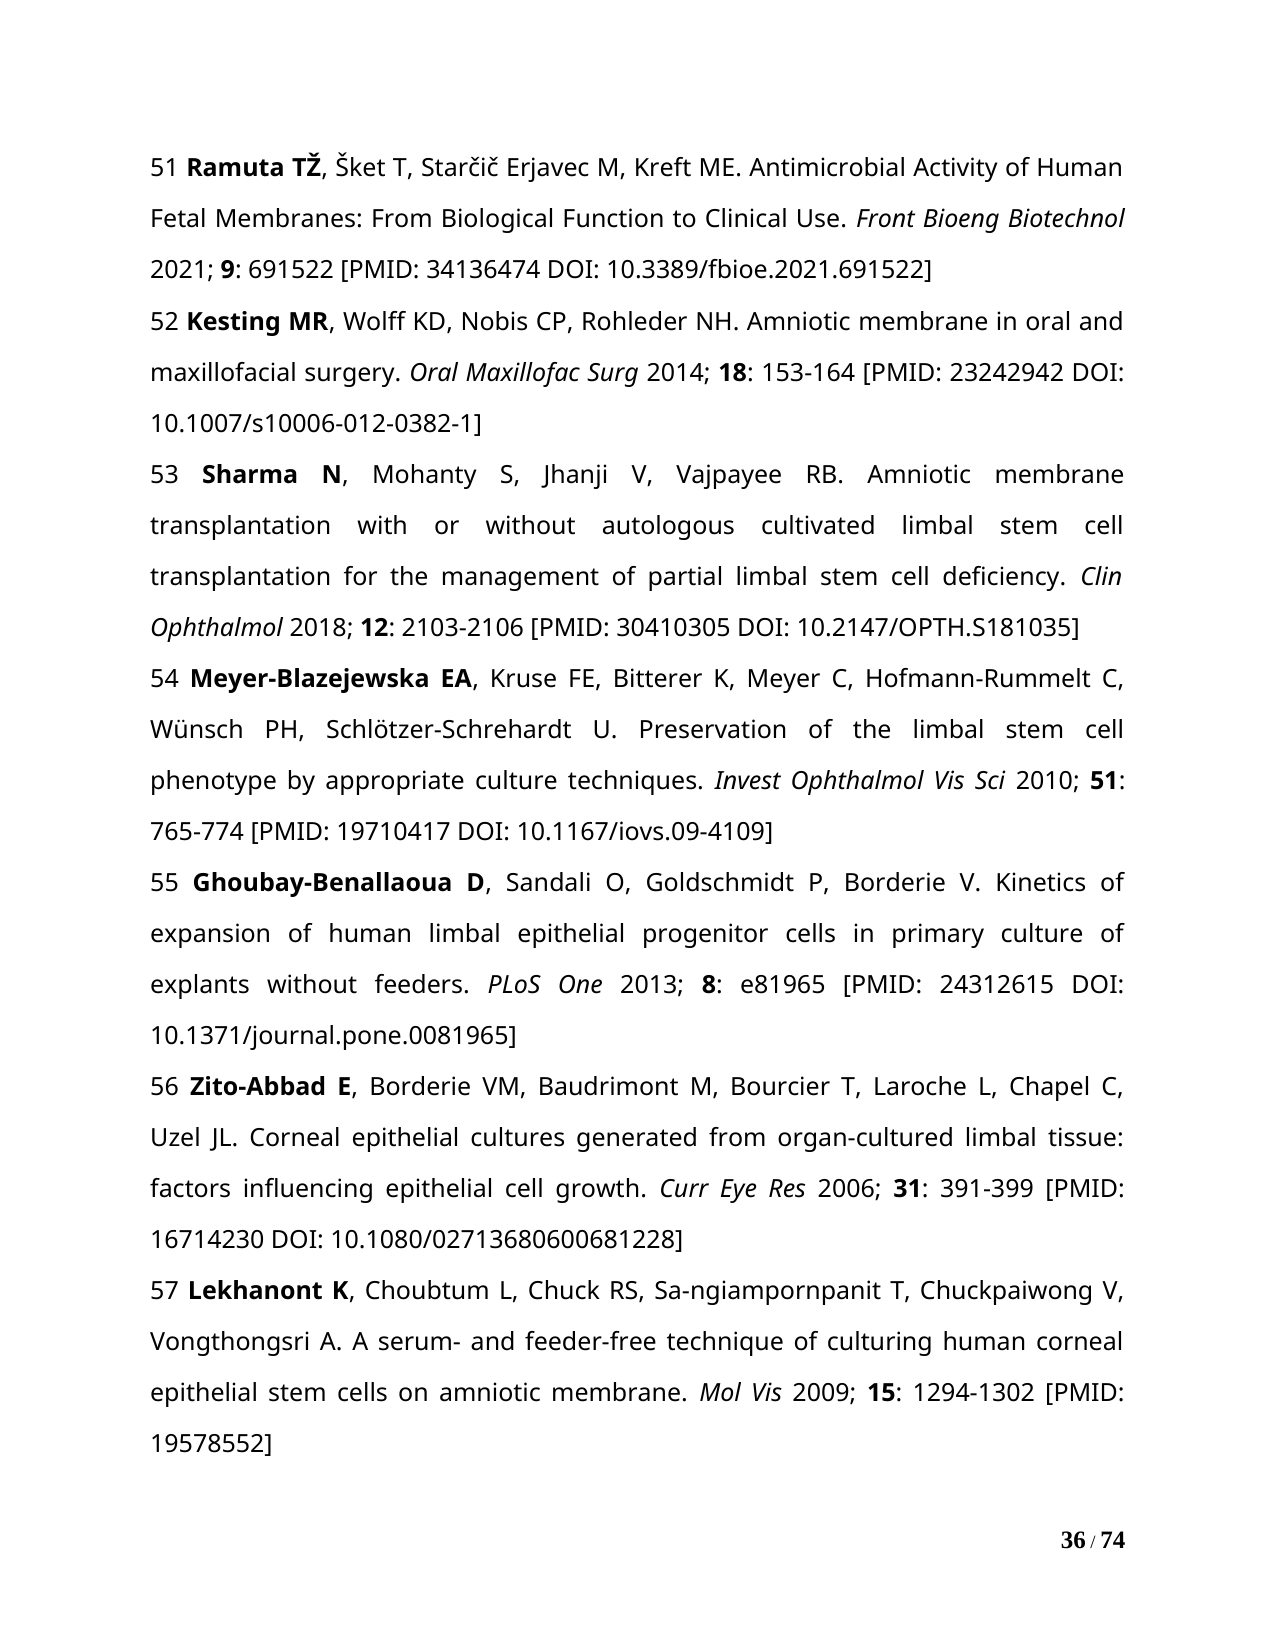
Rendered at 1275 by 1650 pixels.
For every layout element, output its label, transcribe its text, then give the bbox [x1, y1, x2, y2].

text 51 Ramuta TŽ, Šket T, Starčič Erjavec M, Kreft ME. Antimicrobial Activity of Human Fetal Membranes: From Biological Function to Clinical Use. Front Bioeng Biotechnol 2021; 9: 691522 [PMID: 34136474 DOI: 10.3389/fbioe.2021.691522] [150, 150, 1125, 286]
text 53 Sharma N, Mohanty S, Jhanji V, Vajpayee RB. Amniotic membrane transplantation with or without autologous cultivated limbal stem cell transplantation for the management of partial limbal stem cell deficiency. Clin Ophthalmol 2018; 12: 2103-2106 [PMID: 30410305 DOI: 10.2147/OPTH.S181035] [150, 456, 1125, 643]
text 56 Zito-Abbad E, Borderie VM, Baudrimont M, Bourcier T, Laroche L, Chapel C, Uzel JL. Corneal epithelial cultures generated from organ-cultured limbal tissue: factors influencing epithelial cell growth. Curr Eye Res 2006; 31: 391-399 [PMID: 16714230 DOI: 10.1080/02713680600681228] [150, 1069, 1125, 1256]
text 54 Meyer-Blazejewska EA, Kruse FE, Bitterer K, Meyer C, Hofmann-Rummelt C, Wünsch PH, Schlötzer-Schrehardt U. Preservation of the limbal stem cell phenotype by appropriate culture techniques. Invest Ophthalmol Vis Sci 2010; 51: 765-774 [PMID: 19710417 DOI: 10.1167/iovs.09-4109] [150, 660, 1125, 848]
text 55 Ghoubay-Benallaoua D, Sandali O, Goldschmidt P, Borderie V. Kinetics of expansion of human limbal epithelial progenitor cells in primary culture of explants without feeders. PLoS One 2013; 8: e81965 [PMID: 24312615 DOI: 10.1371/journal.pone.0081965] [150, 864, 1125, 1052]
text 57 Lekhanont K, Choubtum L, Chuck RS, Sa-ngiampornpanit T, Chuckpaiwong V, Vongthongsri A. A serum- and feeder-free technique of culturing human corneal epithelial stem cells on amniotic membrane. Mol Vis 2009; 15: 1294-1302 [PMID: 19578552] [150, 1273, 1125, 1460]
text 52 Kesting MR, Wolff KD, Nobis CP, Rohleder NH. Amniotic membrane in oral and maxillofacial surgery. Oral Maxillofac Surg 2014; 18: 153-164 [PMID: 23242942 DOI: 10.1007/s10006-012-0382-1] [150, 303, 1125, 439]
